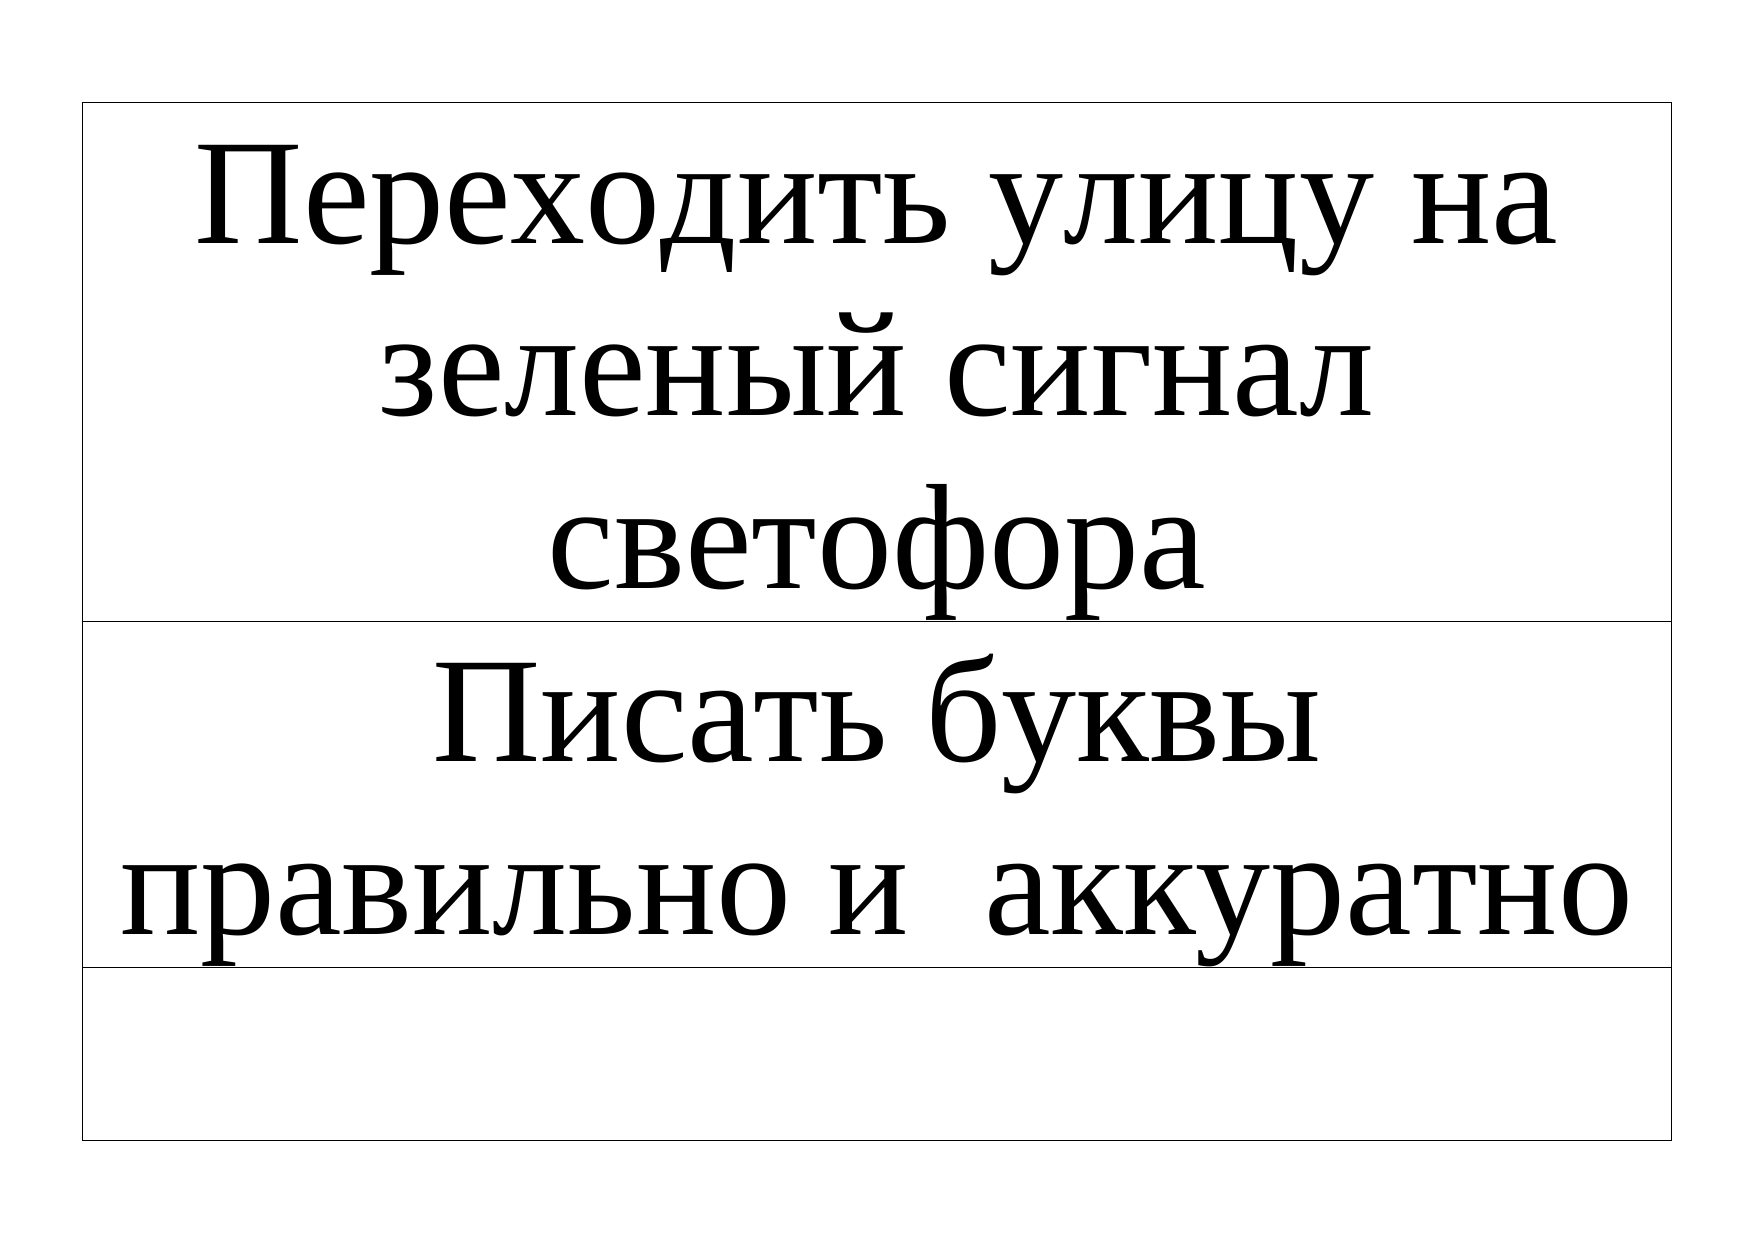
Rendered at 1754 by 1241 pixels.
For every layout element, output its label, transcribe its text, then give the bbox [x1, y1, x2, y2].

table_cell Переходить улицу на зеленый сигнал светофора [83, 103, 1671, 621]
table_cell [83, 968, 1671, 1140]
table_cell Писать буквы правильно и аккуратно [83, 622, 1671, 967]
